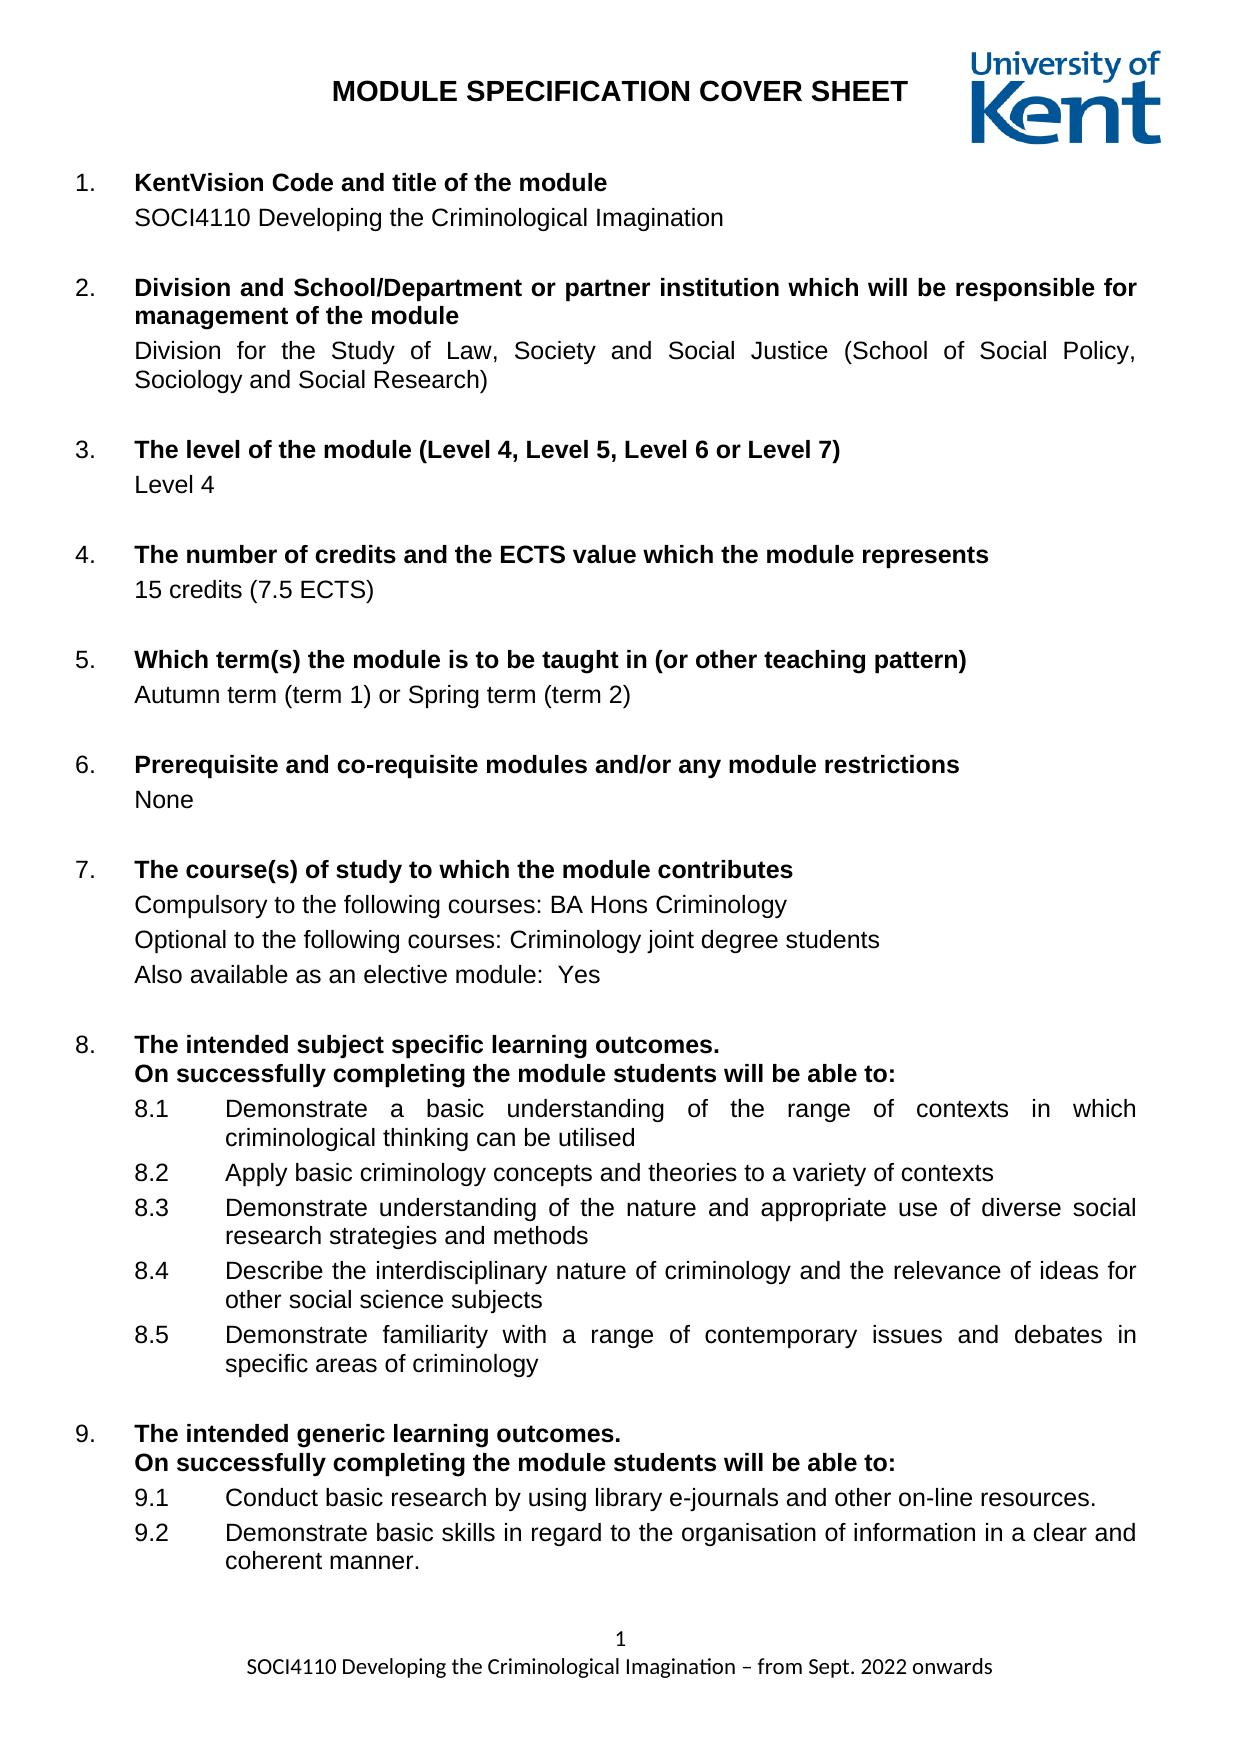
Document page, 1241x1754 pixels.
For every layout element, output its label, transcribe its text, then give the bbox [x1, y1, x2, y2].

text KentVision Code and title of the module [75, 167, 1138, 196]
text Autumn term (term 1) or Spring term (term 2) [134, 680, 1138, 709]
text None [134, 785, 1138, 814]
list 9.1 Conduct basic research by using library e-journals and other on-line resources. [134, 1482, 1138, 1511]
subtitle Which term(s) the module is to be taught in (or other teaching pattern) [75, 645, 1138, 674]
list 8.5 Demonstrate familiarity with a range of contemporary issues and debates in specific areas of criminology [134, 1320, 1138, 1377]
text Also available as an elective module: Yes [134, 960, 1138, 989]
text SOCI4110 Developing the Criminological Imagination [134, 202, 1138, 231]
subtitle The intended generic learning outcomes. On successfully completing the module students will be able to: [75, 1419, 1138, 1476]
list 8.4 Describe the interdisciplinary nature of criminology and the relevance of ideas for other social science subjects [134, 1256, 1138, 1314]
subtitle The level of the module (Level 4, Level 5, Level 6 or Level 7) [75, 435, 1138, 464]
text Compulsory to the following courses: BA Hons Criminology [134, 890, 1138, 919]
list 8.1 Demonstrate a basic understanding of the range of contexts in which criminological thinking can be utilised [134, 1094, 1138, 1151]
list 8.3 Demonstrate understanding of the nature and appropriate use of diverse social research strategies and methods [134, 1192, 1138, 1250]
list 9.2 Demonstrate basic skills in regard to the organisation of information in a clear and coherent manner. [134, 1517, 1138, 1575]
subtitle The intended subject specific learning outcomes. On successfully completing the module students will be able to: [75, 1030, 1138, 1087]
subtitle The number of credits and the ECTS value which the module represents [75, 540, 1138, 569]
subtitle The course(s) of study to which the module contributes [75, 855, 1138, 884]
text 15 credits (7.5 ECTS) [134, 575, 1138, 604]
picture [970, 48, 1163, 145]
subtitle Prerequisite and co-requisite modules and/or any module restrictions [75, 750, 1138, 779]
text Optional to the following courses: Criminology joint degree students [134, 925, 1138, 954]
list 8.2 Apply basic criminology concepts and theories to a variety of contexts [134, 1157, 1138, 1186]
subtitle Division and School/Department or partner institution which will be responsible for management of the module [75, 272, 1138, 330]
text Level 4 [134, 470, 1138, 499]
text Division for the Study of Law, Society and Social Justice (School of Social Policy, Sociology and Social Research) [134, 336, 1138, 394]
